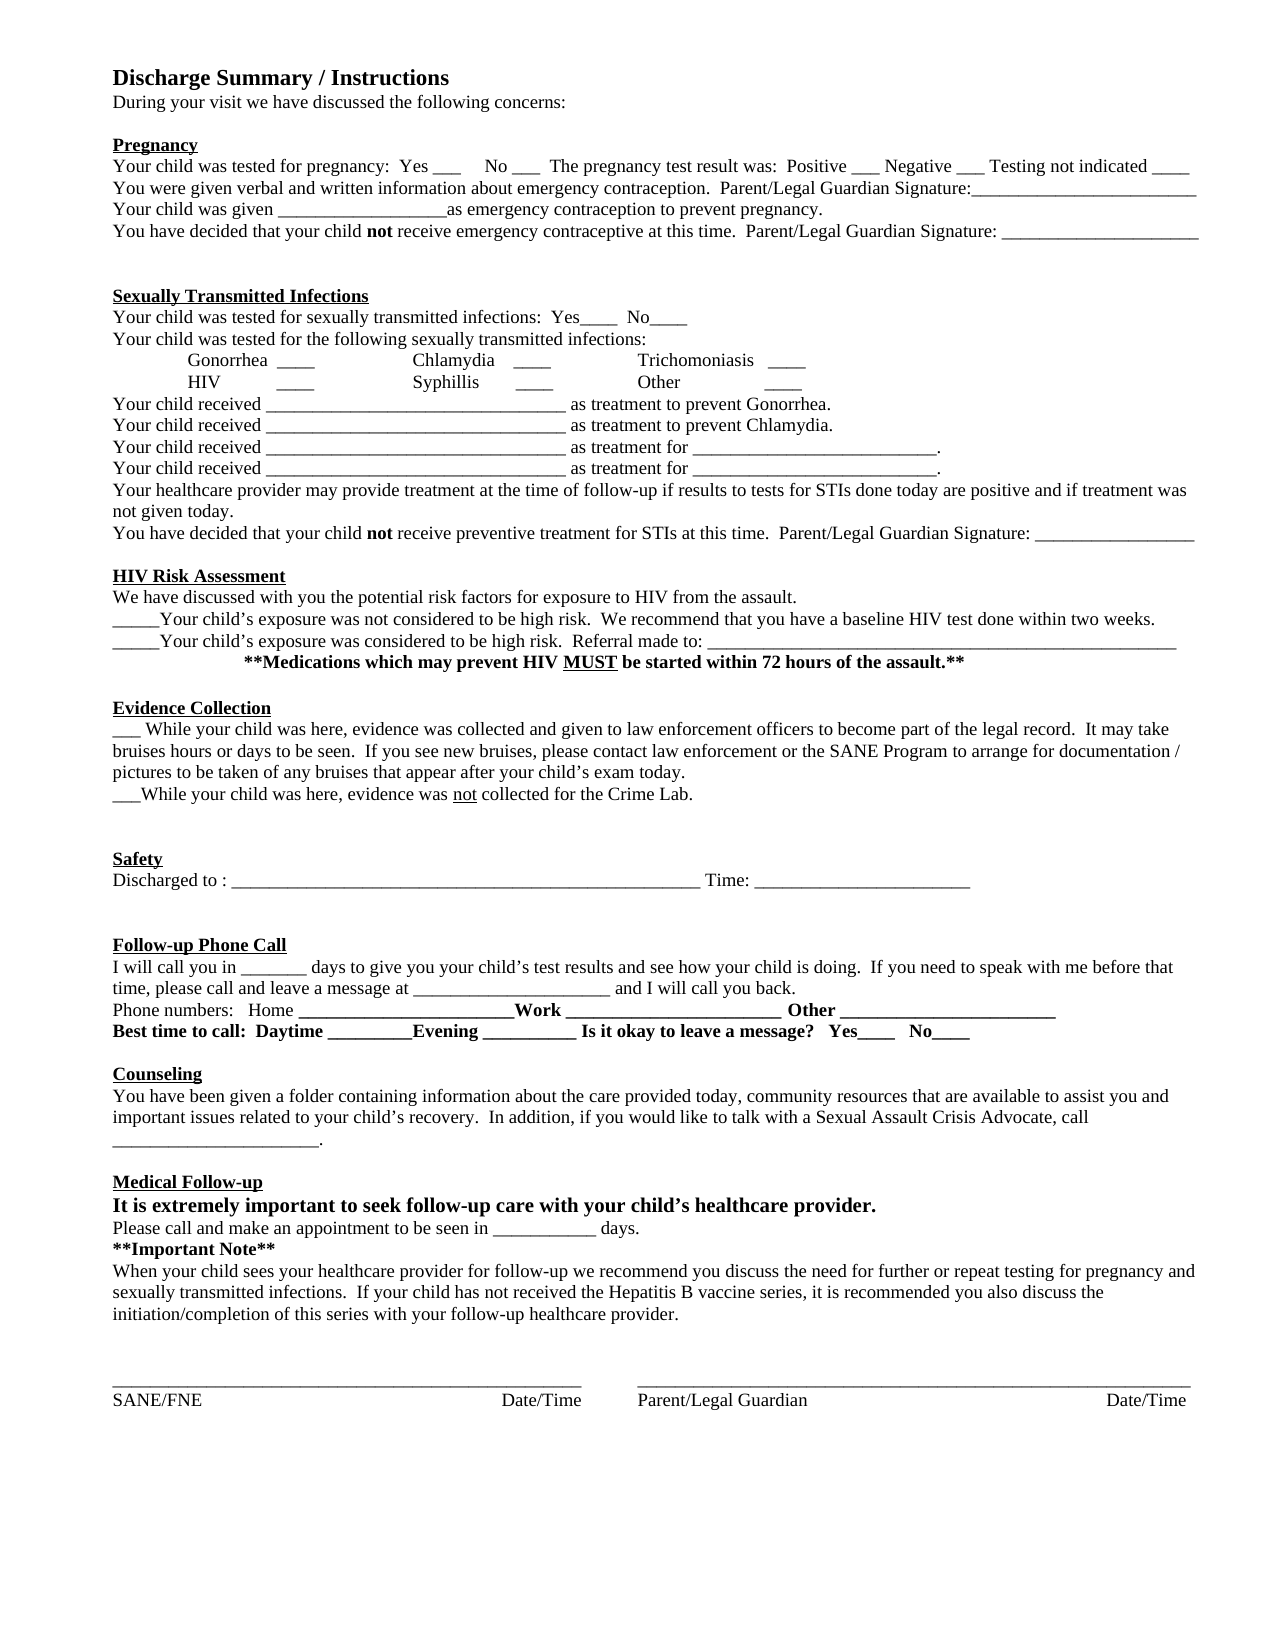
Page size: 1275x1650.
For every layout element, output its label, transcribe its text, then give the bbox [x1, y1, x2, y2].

text Your child was tested for pregnancy: Yes ___ No ___ The pregnancy test result was: Positive ___ Negative ___ Testing not indicated ____ [112, 155, 1200, 177]
text Discharge Summary / Instructions [112, 64, 1200, 91]
text Your child received ________________________________ as treatment for __________________________. [112, 436, 1200, 457]
text **Medications which may prevent HIV MUST be started within 72 hours of the assault.** [112, 651, 1200, 673]
text You have been given a folder containing information about the care provided today, community resources that are available to assist you and important issues related to your child’s recovery. In addition, if you would like to talk with a Sexual Assault Crisis Advocate, call ______________________. [112, 1085, 1200, 1149]
text HIV Risk Assessment [112, 565, 1200, 586]
text You have decided that your child not receive preventive treatment for STIs at this time. Parent/Legal Guardian Signature: _________________ [112, 522, 1200, 543]
text When your child sees your healthcare provider for follow-up we recommend you discuss the need for further or repeat testing for pregnancy and sexually transmitted infections. If your child has not received the Hepatitis B vaccine series, it is recommended you also discuss the initiation/completion of this series with your follow-up healthcare provider. [112, 1260, 1200, 1324]
text Follow-up Phone Call [112, 934, 1200, 956]
text It is extremely important to seek follow-up care with your child’s healthcare provider. [112, 1193, 1200, 1217]
text HIV ____ Syphillis ____ Other ____ [112, 371, 1200, 392]
text _____Your child’s exposure was considered to be high risk. Referral made to: __________________________________________________ [112, 629, 1200, 651]
text _____Your child’s exposure was not considered to be high risk. We recommend that you have a baseline HIV test done within two weeks. [112, 608, 1200, 629]
text Counseling [112, 1063, 1200, 1085]
text We have discussed with you the potential risk factors for exposure to HIV from the assault. [112, 586, 1200, 608]
text Phone numbers: Home _______________________Work _______________________ Other _______________________ [112, 999, 1200, 1020]
text You were given verbal and written information about emergency contraception. Parent/Legal Guardian Signature:________________________ [112, 177, 1200, 198]
text Your child was tested for sexually transmitted infections: Yes____ No____ [112, 306, 1200, 328]
text SANE/FNE Date/Time Parent/Legal Guardian Date/Time [112, 1389, 1200, 1411]
text Your child was tested for the following sexually transmitted infections: [112, 328, 1200, 349]
text Your child received ________________________________ as treatment for __________________________. [112, 457, 1200, 479]
text Evidence Collection [112, 697, 1200, 718]
text Your healthcare provider may provide treatment at the time of follow-up if results to tests for STIs done today are positive and if treatment was not given today. [112, 479, 1200, 522]
text Discharged to : __________________________________________________ Time: _______________________ [112, 869, 1200, 891]
text Sexually Transmitted Infections [112, 284, 1200, 306]
text Your child received ________________________________ as treatment to prevent Gonorrhea. [112, 392, 1200, 414]
text Gonorrhea ____ Chlamydia ____ Trichomoniasis ____ [112, 349, 1200, 371]
text Medical Follow-up [112, 1171, 1200, 1193]
text Safety [112, 848, 1200, 869]
text During your visit we have discussed the following concerns: [112, 91, 1200, 112]
text I will call you in _______ days to give you your child’s test results and see how your child is doing. If you need to speak with me before that time, please call and leave a message at _____________________ and I will call you back. [112, 956, 1200, 999]
text Pregnancy [112, 134, 1200, 155]
text You have decided that your child not receive emergency contraceptive at this time. Parent/Legal Guardian Signature: _____________________ [112, 220, 1200, 241]
text Your child received ________________________________ as treatment to prevent Chlamydia. [112, 414, 1200, 436]
text Best time to call: Daytime _________ Evening __________ Is it okay to leave a message? Yes____ No____ [112, 1020, 1200, 1042]
text Your child was given __________________as emergency contraception to prevent pregnancy. [112, 198, 1200, 220]
text ___ While your child was here, evidence was collected and given to law enforcement officers to become part of the legal record. It may take bruises hours or days to be seen. If you see new bruises, please contact law enforcement or the SANE Program to arrange for documentation / pictures to be taken of any bruises that appear after your child’s exam today. [112, 718, 1200, 783]
text __________________________________________________ ___________________________________________________________ [112, 1368, 1200, 1389]
text Please call and make an appointment to be seen in ___________ days. **Important Note** [112, 1217, 1200, 1260]
text ___While your child was here, evidence was not collected for the Crime Lab. [112, 783, 1200, 804]
